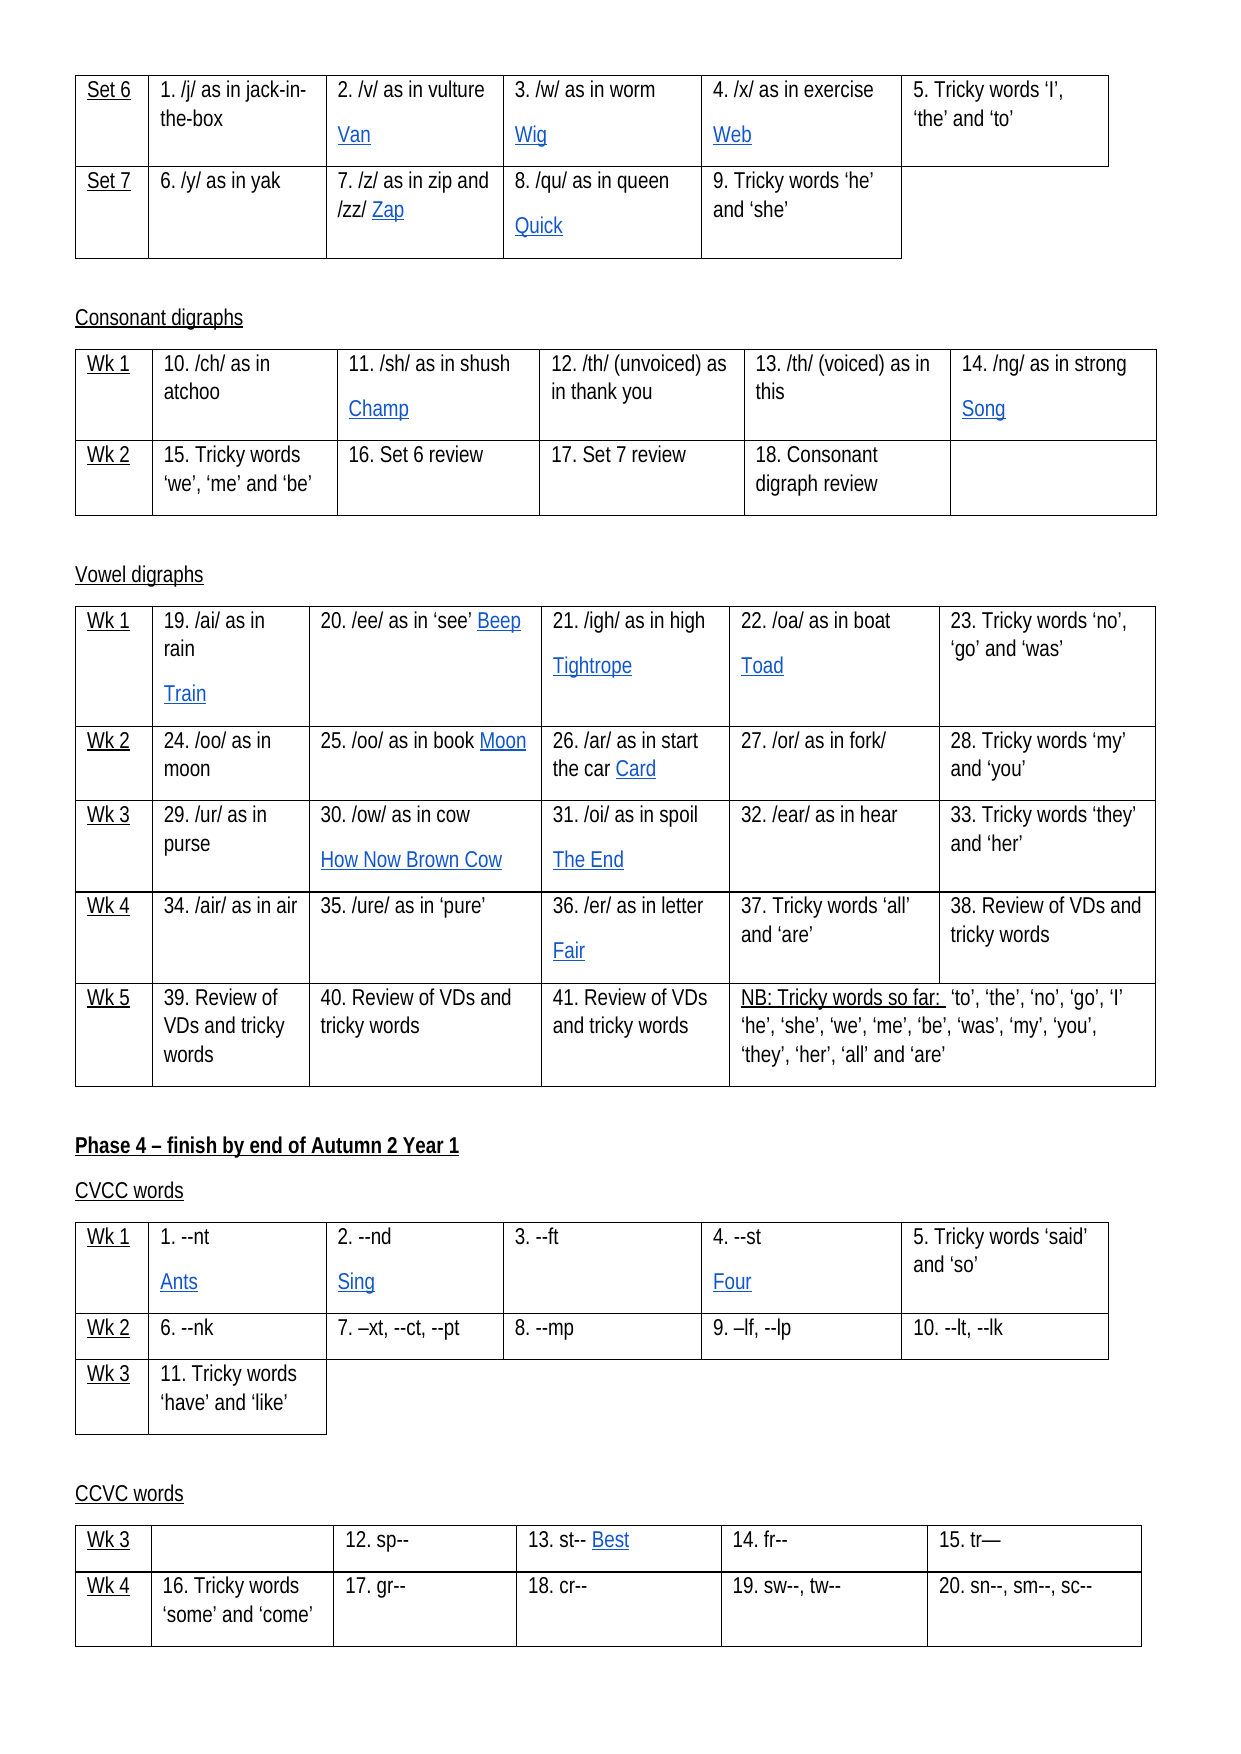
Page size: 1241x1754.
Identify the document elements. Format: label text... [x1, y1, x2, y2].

table_cell 29. /ur/ as in purse [153, 801, 309, 891]
table_header 2. /v/ as in vulture Van [327, 76, 503, 166]
text Consonant digraphs [75, 304, 1165, 330]
table_header 15. tr— [928, 1526, 1141, 1571]
table_cell 10. --lt, --lk [902, 1314, 1108, 1359]
table_cell 18. Consonant digraph review [745, 441, 950, 514]
table_header 5. Tricky words ‘I’, ‘the’ and ‘to’ [902, 76, 1108, 166]
table_cell 41. Review of VDs and tricky words [542, 984, 729, 1086]
table_cell 31. /oi/ as in spoil The End [542, 801, 729, 891]
table_cell 28. Tricky words ‘my’ and ‘you’ [940, 727, 1155, 800]
table_header Set 6 [76, 76, 148, 166]
table_header 1. --nt Ants [149, 1223, 326, 1313]
table_header 4. /x/ as in exercise Web [702, 76, 901, 166]
table_cell 38. Review of VDs and tricky words [940, 893, 1155, 983]
table_header [152, 1526, 333, 1571]
table_header 14. /ng/ as in strong Song [951, 350, 1156, 440]
table_cell Wk 5 [76, 984, 152, 1086]
table_header 4. --st Four [702, 1223, 901, 1313]
table_cell 7. /z/ as in zip and /zz/ Zap [327, 167, 503, 257]
table_cell 30. /ow/ as in cow How Now Brown Cow [310, 801, 541, 891]
table_cell Wk 3 [76, 1360, 148, 1434]
table_header 1. /j/ as in jack-in-the-box [149, 76, 326, 166]
table_cell 9. Tricky words ‘he’ and ‘she’ [702, 167, 901, 257]
table_cell 20. sn--, sm--, sc-- [928, 1573, 1141, 1646]
table_cell Set 7 [76, 167, 148, 257]
table_header 3. --ft [504, 1223, 701, 1313]
table_cell 8. --mp [504, 1314, 701, 1359]
table_header 23. Tricky words ‘no’, ‘go’ and ‘was’ [940, 607, 1155, 726]
table_header 5. Tricky words ‘said’ and ‘so’ [902, 1223, 1108, 1313]
table_header 12. sp-- [334, 1526, 516, 1571]
text CCVC words [75, 1480, 1165, 1506]
table_cell 17. Set 7 review [540, 441, 744, 514]
table_header 10. /ch/ as in atchoo [153, 350, 337, 440]
table_header 2. --nd Sing [327, 1223, 503, 1313]
table_cell 11. Tricky words ‘have’ and ‘like’ [149, 1360, 326, 1434]
table_cell 17. gr-- [334, 1573, 516, 1646]
table_header Wk 1 [76, 607, 152, 726]
table_cell NB: Tricky words so far: ‘to’, ‘the’, ‘no’, ‘go’, ‘I’ ‘he’, ‘she’, ‘we’, ‘me’, ‘be’, ‘was’, ‘my’, ‘you’, ‘they’, ‘her’, ‘all’ and ‘are’ [730, 984, 1155, 1086]
table_header Wk 3 [76, 1526, 151, 1571]
table_cell Wk 3 [76, 801, 152, 891]
table_cell 37. Tricky words ‘all’ and ‘are’ [730, 893, 939, 983]
table_cell 16. Tricky words ‘some’ and ‘come’ [152, 1573, 333, 1646]
table_header 3. /w/ as in worm Wig [504, 76, 701, 166]
text Phase 4 – finish by end of Autumn 2 Year 1 [75, 1132, 1165, 1158]
table_header 21. /igh/ as in high Tightrope [542, 607, 729, 726]
table_cell 6. --nk [149, 1314, 326, 1359]
table_header 11. /sh/ as in shush Champ [338, 350, 539, 440]
text Vowel digraphs [75, 561, 1165, 587]
table_header 13. /th/ (voiced) as in this [745, 350, 950, 440]
table_header 20. /ee/ as in ‘see’ Beep [310, 607, 541, 726]
table_cell Wk 2 [76, 441, 152, 514]
table_header 12. /th/ (unvoiced) as in thank you [540, 350, 744, 440]
table_cell 7. –xt, --ct, --pt [327, 1314, 503, 1359]
table_cell [951, 441, 1156, 514]
table_cell 8. /qu/ as in queen Quick [504, 167, 701, 257]
table_cell 33. Tricky words ‘they’ and ‘her’ [940, 801, 1155, 891]
table_cell 32. /ear/ as in hear [730, 801, 939, 891]
table_cell 15. Tricky words ‘we’, ‘me’ and ‘be’ [153, 441, 337, 514]
table_cell 39. Review of VDs and tricky words [153, 984, 309, 1086]
table_cell 24. /oo/ as in moon [153, 727, 309, 800]
table_header 19. /ai/ as in rain Train [153, 607, 309, 726]
table_header Wk 1 [76, 350, 152, 440]
table_cell 18. cr-- [517, 1573, 721, 1646]
table_cell 25. /oo/ as in book Moon [310, 727, 541, 800]
table_cell Wk 2 [76, 727, 152, 800]
table_cell 36. /er/ as in letter Fair [542, 893, 729, 983]
table_cell 19. sw--, tw-- [722, 1573, 927, 1646]
table_cell 9. –lf, --lp [702, 1314, 901, 1359]
table_cell 40. Review of VDs and tricky words [310, 984, 541, 1086]
table_cell 6. /y/ as in yak [149, 167, 326, 257]
table_header 13. st-- Best [517, 1526, 721, 1571]
table_cell 34. /air/ as in air [153, 893, 309, 983]
table_cell 27. /or/ as in fork/ [730, 727, 939, 800]
table_header 14. fr-- [722, 1526, 927, 1571]
table_cell Wk 2 [76, 1314, 148, 1359]
table_cell Wk 4 [76, 1573, 151, 1646]
text CVCC words [75, 1177, 1165, 1203]
table_cell 26. /ar/ as in start the car Card [542, 727, 729, 800]
table_cell 35. /ure/ as in ‘pure’ [310, 893, 541, 983]
table_cell 16. Set 6 review [338, 441, 539, 514]
table_header Wk 1 [76, 1223, 148, 1313]
table_header 22. /oa/ as in boat Toad [730, 607, 939, 726]
table_cell Wk 4 [76, 893, 152, 983]
